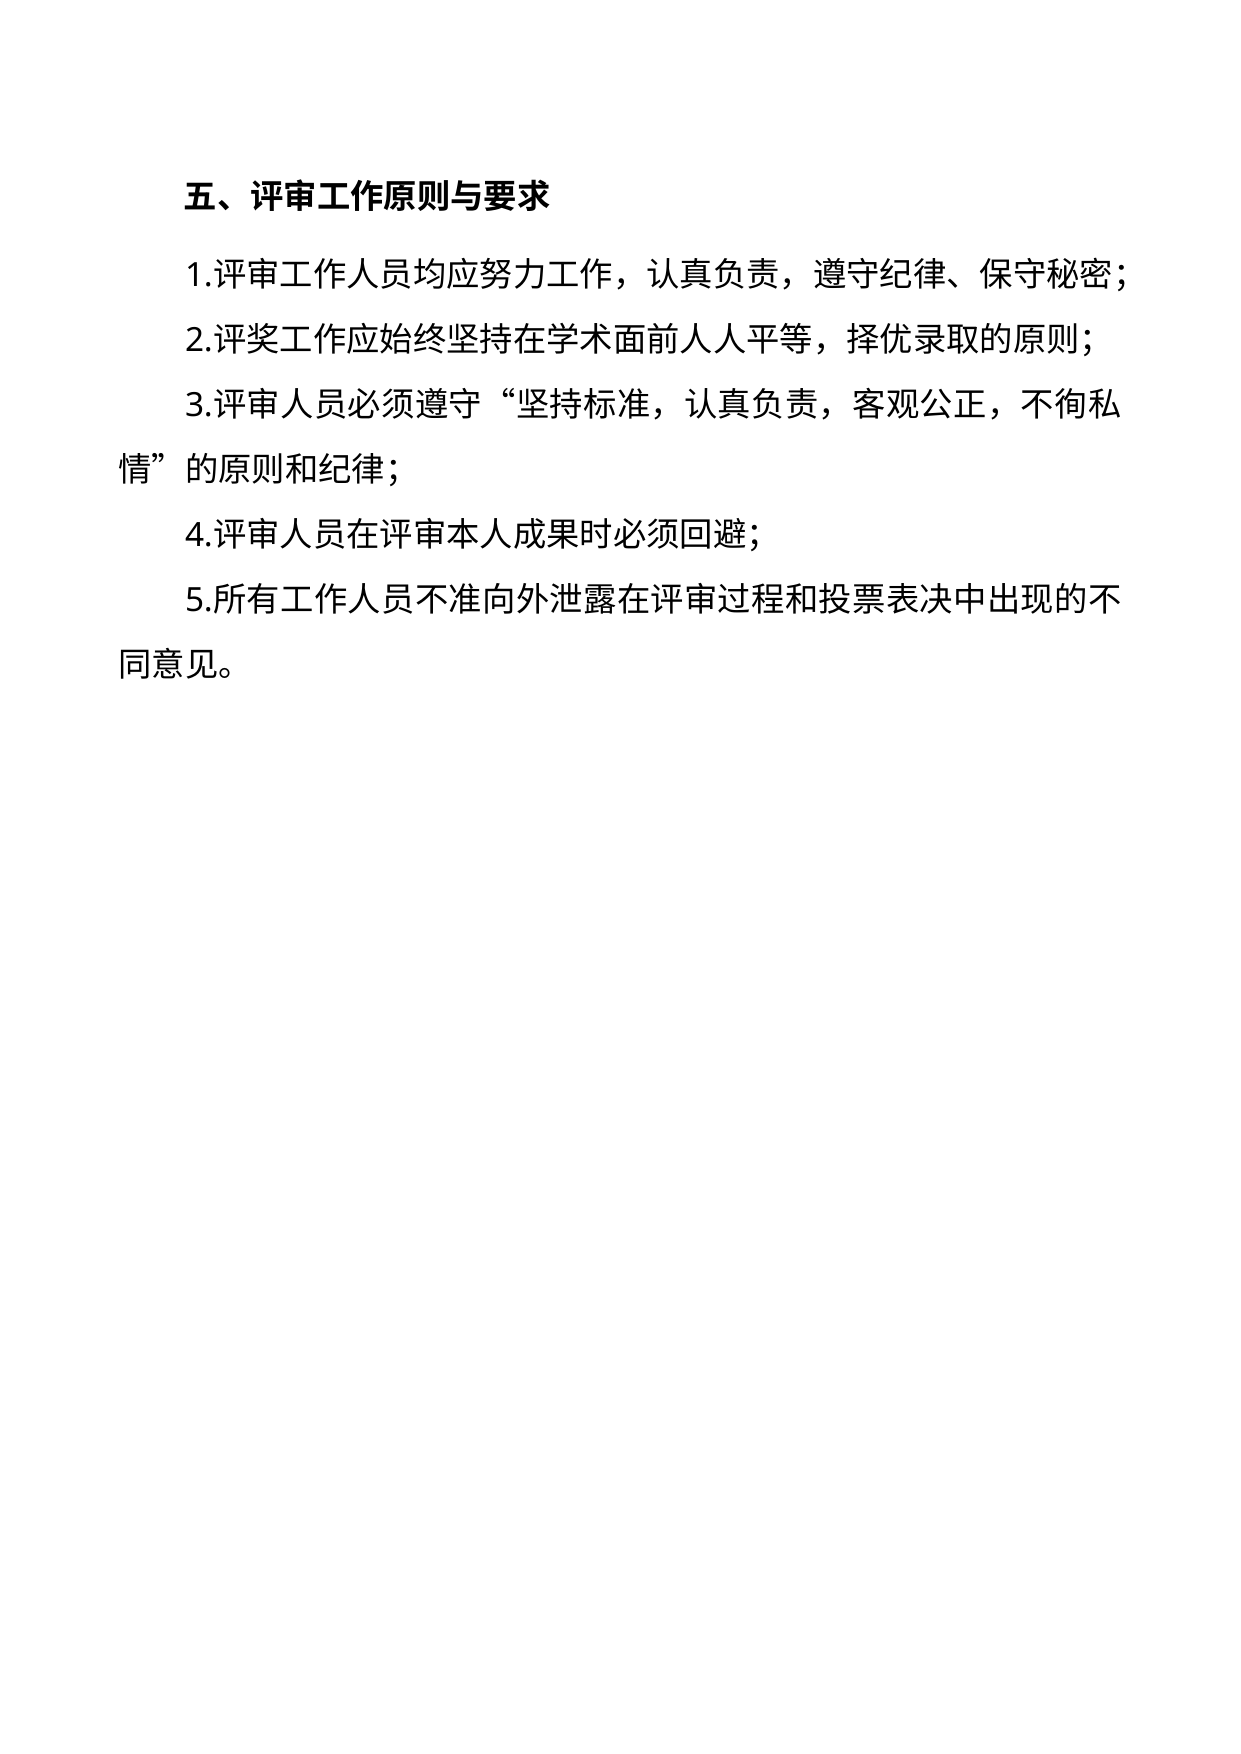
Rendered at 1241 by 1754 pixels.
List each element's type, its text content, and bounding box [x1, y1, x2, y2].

text 1.评审工作人员均应努力工作，认真负责，遵守纪律、保守秘密； [118, 239, 1122, 304]
text 5.所有工作人员不准向外泄露在评审过程和投票表决中出现的不同意见。 [118, 564, 1122, 694]
text 五、评审工作原则与要求 [118, 162, 1122, 227]
text 4.评审人员在评审本人成果时必须回避； [118, 499, 1122, 564]
text 3.评审人员必须遵守“坚持标准，认真负责，客观公正，不徇私情”的原则和纪律； [118, 369, 1122, 499]
text 2.评奖工作应始终坚持在学术面前人人平等，择优录取的原则； [118, 304, 1122, 369]
